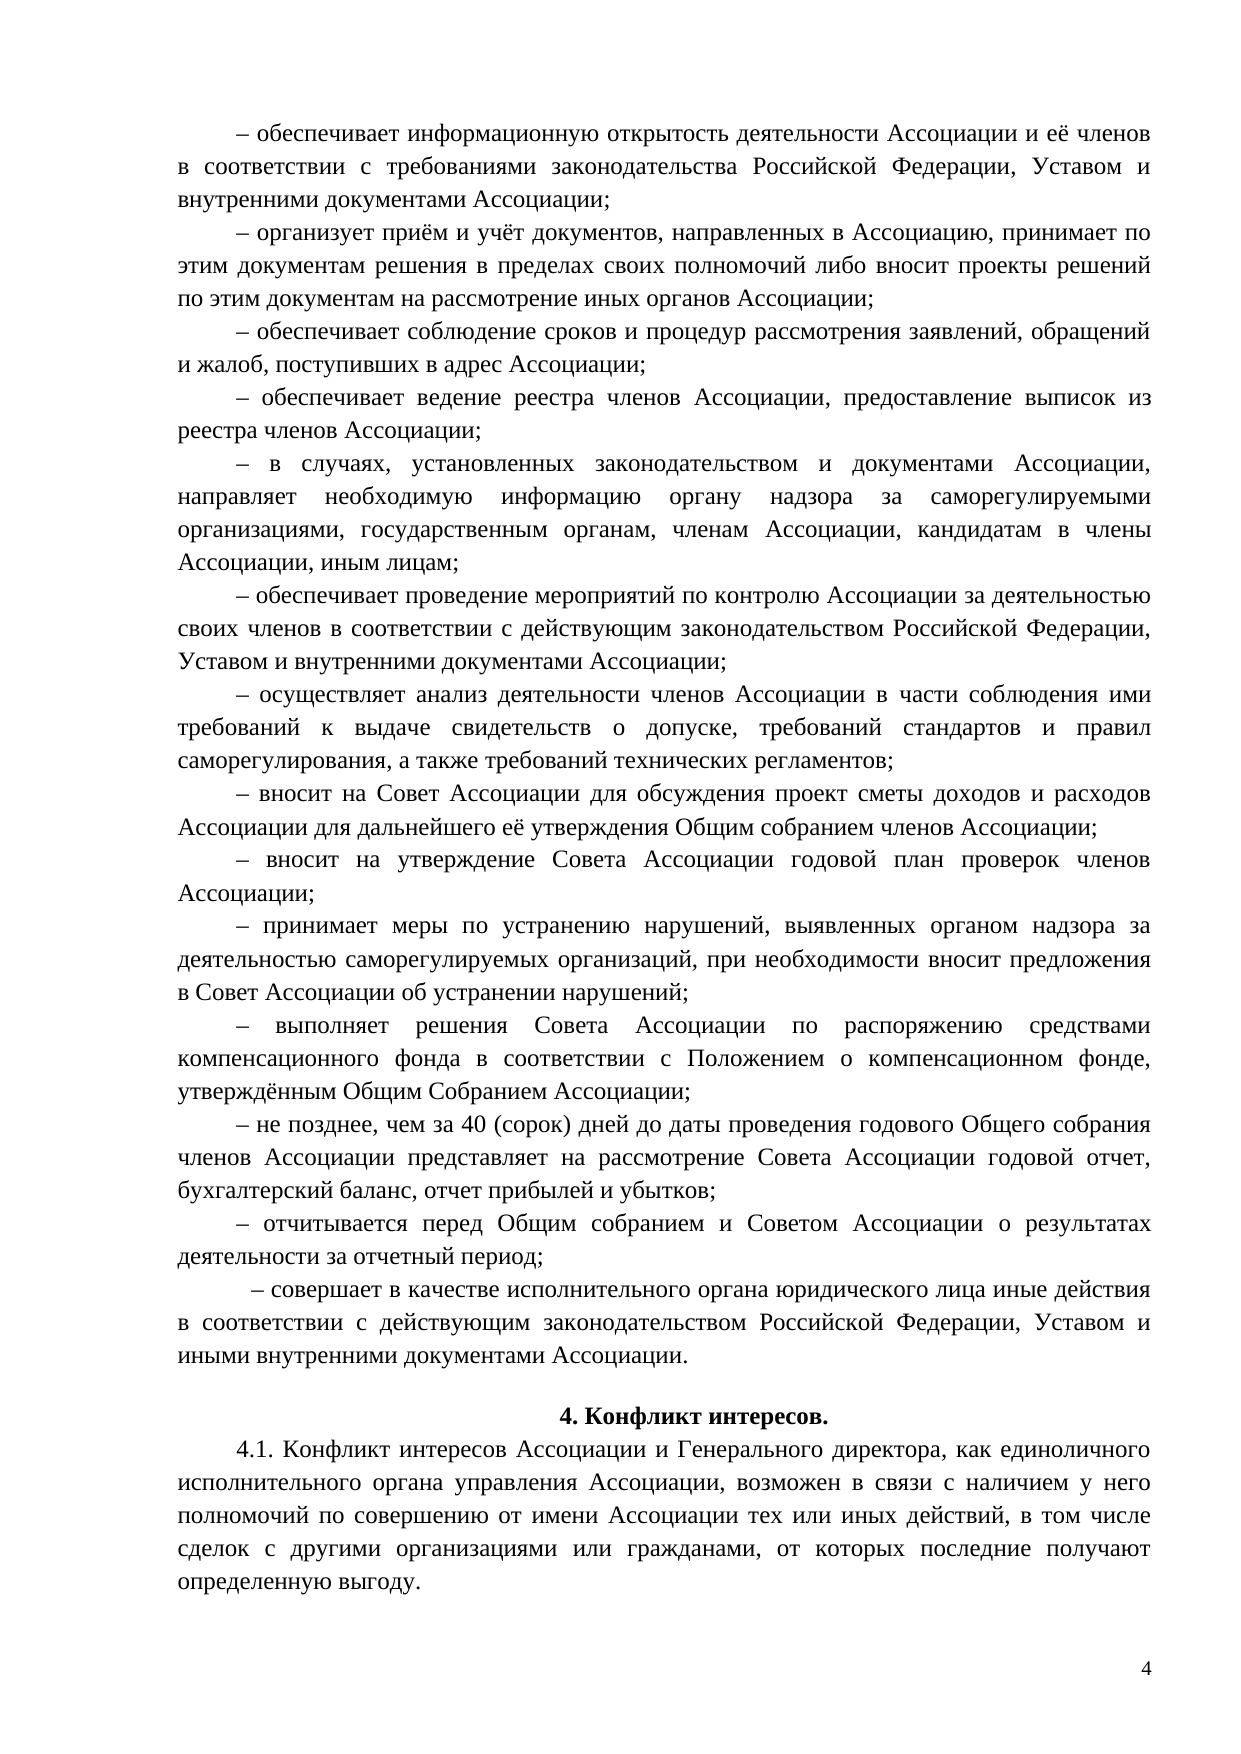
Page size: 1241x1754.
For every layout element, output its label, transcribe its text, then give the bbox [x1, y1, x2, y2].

text 4. Конфликт интересов. [177, 1401, 1152, 1430]
text – обеспечивает соблюдение сроков и процедур рассмотрения заявлений, обращений и жалоб, поступивших в адрес Ассоциации; [177, 316, 1152, 378]
text – вносит на утверждение Совета Ассоциации годовой план проверок членов Ассоциации; [177, 844, 1152, 906]
text – совершает в качестве исполнительного органа юридического лица иные действия в соответствии с действующим законодательством Российской Федерации, Уставом и иными внутренними документами Ассоциации. [177, 1274, 1152, 1369]
text – обеспечивает ведение реестра членов Ассоциации, предоставление выписок из реестра членов Ассоциации; [177, 382, 1152, 444]
text – принимает меры по устранению нарушений, выявленных органом надзора за деятельностью саморегулируемых организаций, при необходимости вносит предложения в Совет Ассоциации об устранении нарушений; [177, 911, 1152, 1005]
text – осуществляет анализ деятельности членов Ассоциации в части соблюдения ими требований к выдаче свидетельств о допуске, требований стандартов и правил саморегулирования, а также требований технических регламентов; [177, 679, 1152, 774]
text – в случаях, установленных законодательством и документами Ассоциации, направляет необходимую информацию органу надзора за саморегулируемыми организациями, государственным органам, членам Ассоциации, кандидатам в члены Ассоциации, иным лицам; [177, 448, 1152, 576]
text – обеспечивает проведение мероприятий по контролю Ассоциации за деятельностью своих членов в соответствии с действующим законодательством Российской Федерации, Уставом и внутренними документами Ассоциации; [177, 580, 1152, 675]
text – обеспечивает информационную открытость деятельности Ассоциации и её членов в соответствии с требованиями законодательства Российской Федерации, Уставом и внутренними документами Ассоциации; [177, 118, 1152, 213]
text – вносит на Совет Ассоциации для обсуждения проект сметы доходов и расходов Ассоциации для дальнейшего её утверждения Общим собранием членов Ассоциации; [177, 778, 1152, 840]
text – организует приём и учёт документов, направленных в Ассоциацию, принимает по этим документам решения в пределах своих полномочий либо вносит проекты решений по этим документам на рассмотрение иных органов Ассоциации; [177, 217, 1152, 312]
text – выполняет решения Совета Ассоциации по распоряжению средствами компенсационного фонда в соответствии с Положением о компенсационном фонде, утверждённым Общим Собранием Ассоциации; [177, 1010, 1152, 1104]
text 4.1. Конфликт интересов Ассоциации и Генерального директора, как единоличного исполнительного органа управления Ассоциации, возможен в связи с наличием у него полномочий по совершению от имени Ассоциации тех или иных действий, в том числе сделок с другими организациями или гражданами, от которых последние получают определенную выгоду. [177, 1434, 1152, 1595]
text – отчитывается перед Общим собранием и Советом Ассоциации о результатах деятельности за отчетный период; [177, 1208, 1152, 1269]
text – не позднее, чем за 40 (сорок) дней до даты проведения годового Общего собрания членов Ассоциации представляет на рассмотрение Совета Ассоциации годовой отчет, бухгалтерский баланс, отчет прибылей и убытков; [177, 1109, 1152, 1203]
